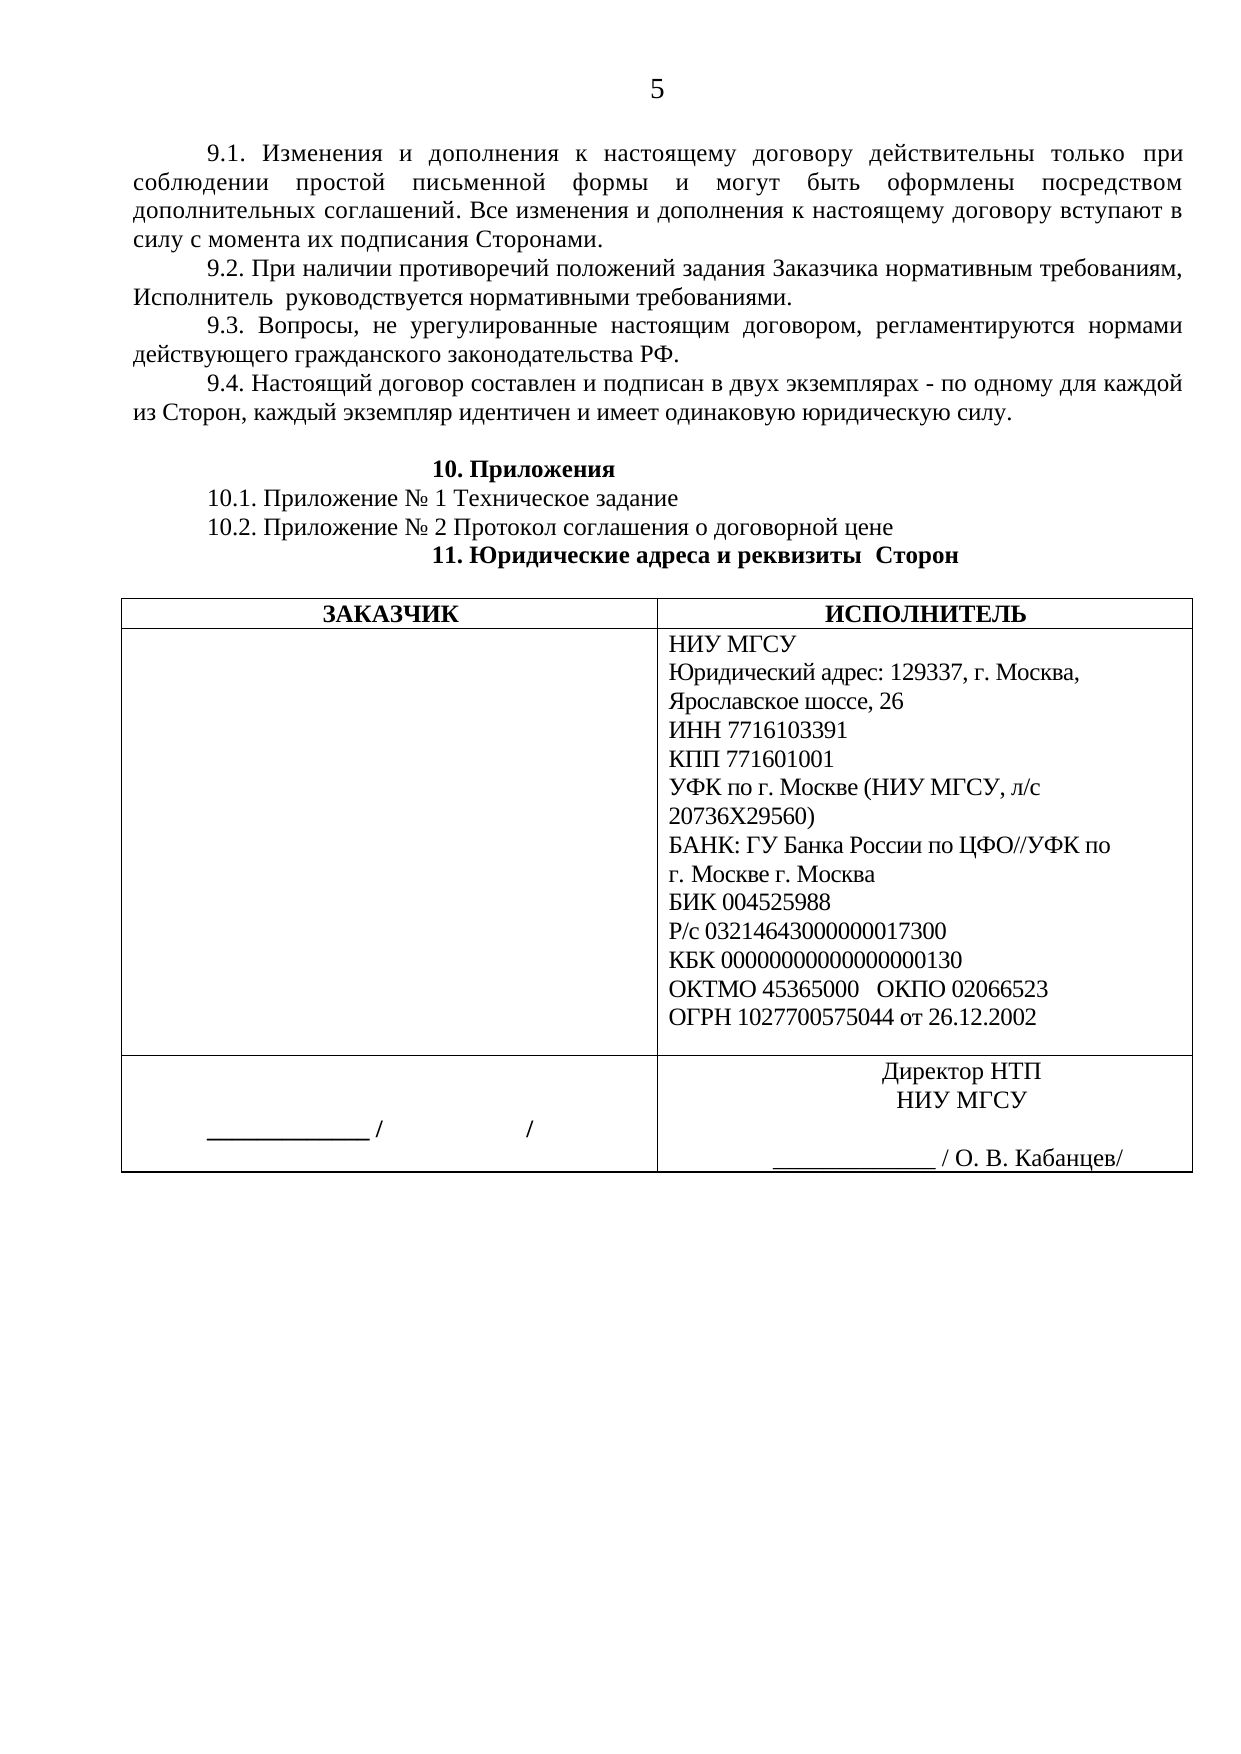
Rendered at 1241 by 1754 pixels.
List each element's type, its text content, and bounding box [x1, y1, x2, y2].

text 11. Юридические адреса и реквизиты Сторон [133, 540, 1183, 569]
table_cell НИУ МГСУ Юридический адрес: 129337, г. Москва, Ярославское шоссе, 26 ИНН 7716103391 КПП 771601001 УФК по г. Москве (НИУ МГСУ, л/с 20736X29560) БАНК: ГУ Банка России по ЦФО//УФК по г. Москве г. Москва БИК 004525988 Р/с 03214643000000017300 КБК 00000000000000000130 ОКТМО 45365000 ОКПО 02066523 ОГРН 1027700575044 от 26.12.2002 [658, 629, 1192, 1055]
table_cell [122, 629, 657, 1055]
table_cell _____________ / / [122, 1056, 657, 1171]
text 9.1. Изменения и дополнения к настоящему договору действительны только при соблюдении простой письменной формы и могут быть оформлены посредством дополнительных соглашений. Все изменения и дополнения к настоящему договору вступают в силу с момента их подписания Сторонами. [133, 138, 1183, 253]
table_cell Директор НТП НИУ МГСУ _____________ / О. В. Кабанцев/ [658, 1056, 1192, 1171]
text 9.2. При наличии противоречий положений задания Заказчика нормативным требованиям, Исполнитель руководствуется нормативными требованиями. [133, 253, 1183, 310]
text 10.2. Приложение № 2 Протокол соглашения о договорной цене [133, 512, 1183, 540]
text 10.1. Приложение № 1 Техническое задание [133, 483, 1183, 512]
table_header ИСПОЛНИТЕЛЬ [658, 599, 1192, 628]
table_header ЗАКАЗЧИК [122, 599, 657, 628]
text 9.3. Вопросы, не урегулированные настоящим договором, регламентируются нормами действующего гражданского законодательства РФ. [133, 310, 1183, 368]
text 9.4. Настоящий договор составлен и подписан в двух экземплярах - по одному для каждой из Сторон, каждый экземпляр идентичен и имеет одинаковую юридическую силу. [133, 368, 1183, 425]
text 10. Приложения [133, 454, 1183, 483]
